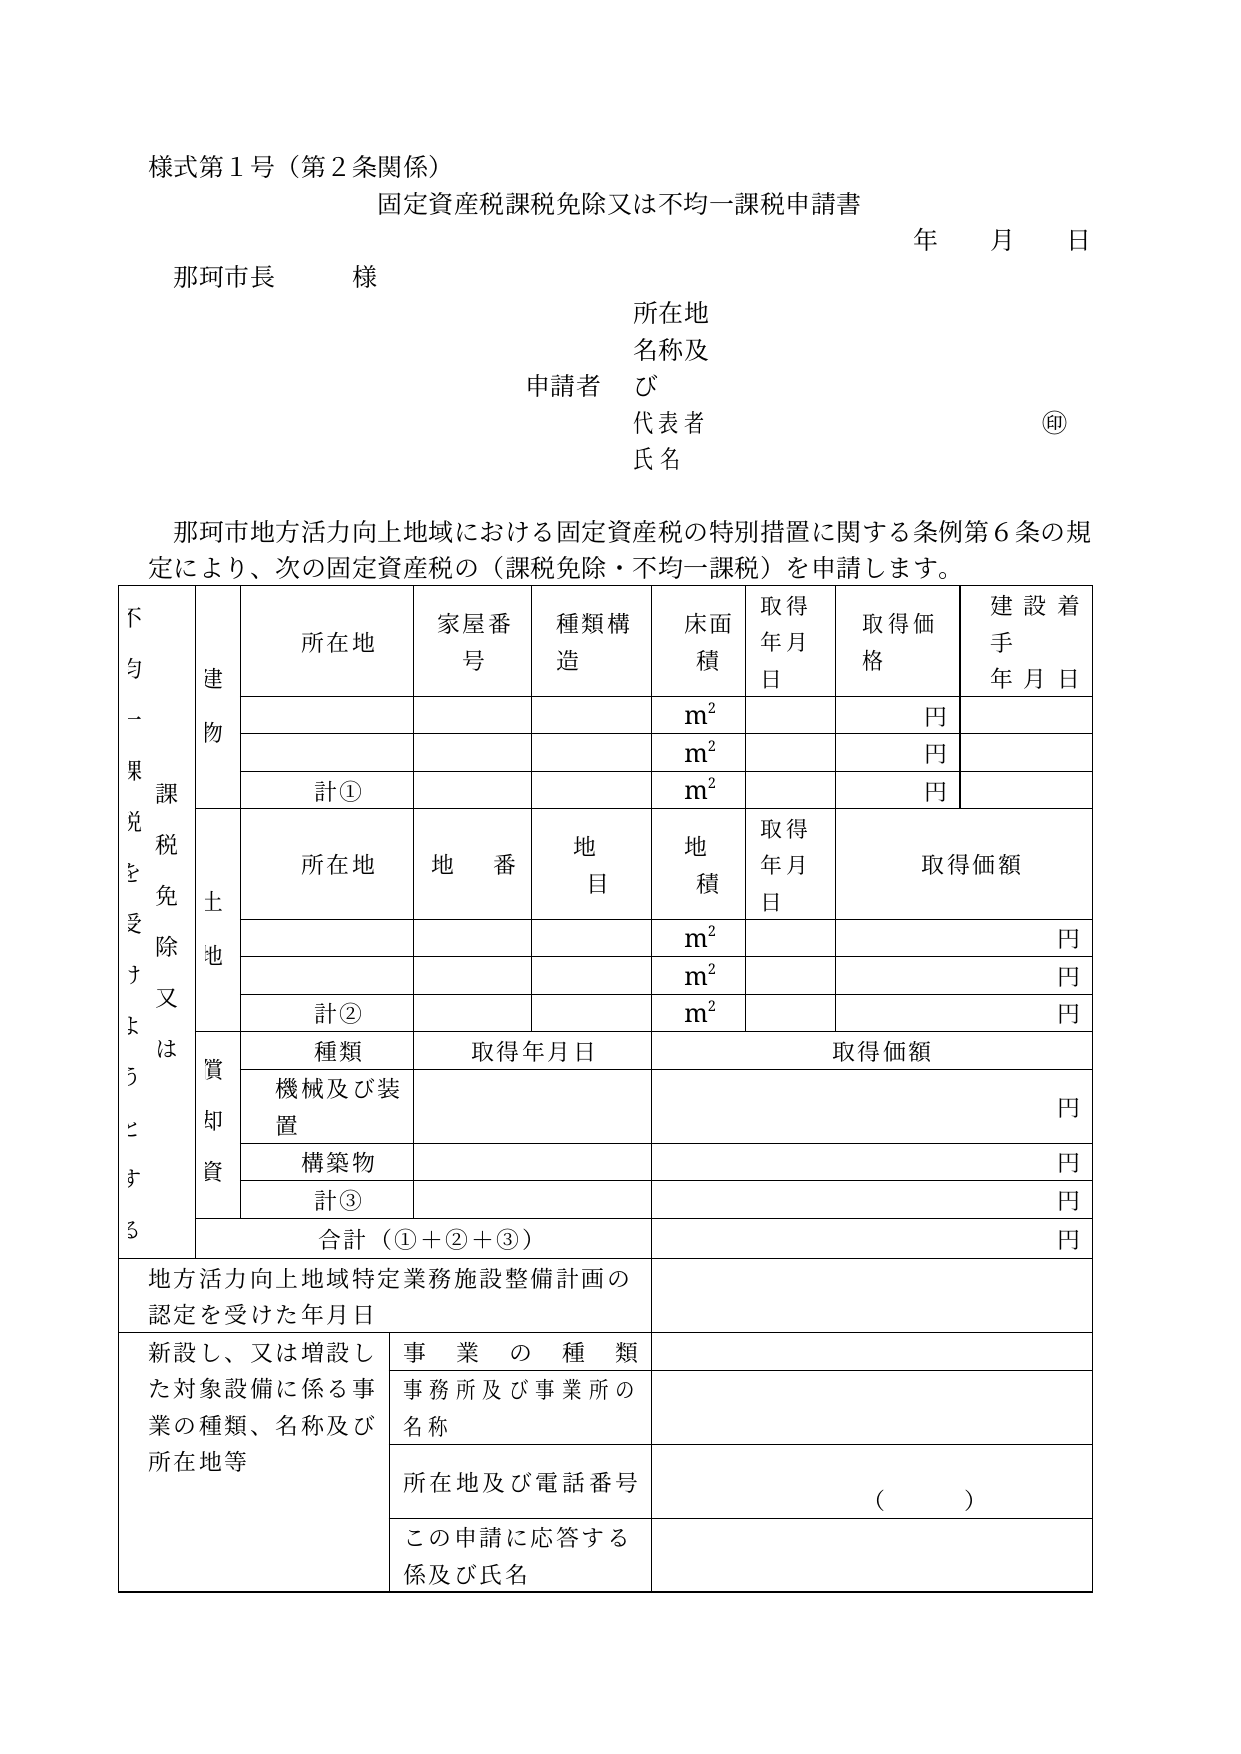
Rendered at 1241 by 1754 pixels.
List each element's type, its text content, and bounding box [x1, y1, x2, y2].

table_header 取得価格 [836, 586, 959, 696]
table_cell [532, 957, 651, 994]
table_cell [241, 957, 413, 994]
table_cell 土地 [196, 809, 240, 1031]
table_cell 円 [652, 1070, 1092, 1143]
table_cell [241, 920, 413, 956]
table_cell 地方活力向上地域特定業務施設整備計画の認定を受けた年月日 [119, 1259, 651, 1332]
table_cell 地番 [414, 809, 531, 919]
text 年 月 日 [148, 221, 1092, 257]
table_cell [414, 957, 531, 994]
table_cell 事業の種類 [390, 1333, 651, 1369]
table_cell m2 [652, 772, 745, 808]
table_cell 円 [652, 1144, 1092, 1180]
table_header 所在地 [241, 586, 413, 696]
table_cell [652, 1333, 1092, 1369]
table_header 種類構造 [532, 586, 651, 696]
table_cell 所在地 [241, 809, 413, 919]
table_cell 円 [836, 734, 959, 771]
table_header 建設着手 年月日 [961, 586, 1092, 696]
table_cell [532, 772, 651, 808]
text 那珂市地方活力向上地域における固定資産税の特別措置に関する条例第６条の規定により、次の固定資産税の（課税免除・不均一課税）を申請します。 [148, 512, 1092, 585]
table_cell 取得年月日 [414, 1032, 651, 1069]
table_cell m2 [652, 734, 745, 771]
table_cell 円 [652, 1219, 1092, 1258]
table_cell [746, 772, 835, 808]
table_cell [532, 920, 651, 956]
table_cell 円 [836, 995, 1092, 1031]
table_cell [414, 1070, 651, 1143]
table_cell [652, 1371, 1092, 1443]
table_cell [241, 697, 413, 733]
table_cell [746, 995, 835, 1031]
table_cell m2 [652, 920, 745, 956]
table_cell この申請に応答する係及び氏名 [390, 1519, 651, 1591]
table_cell 計① [241, 772, 413, 808]
table_cell [961, 697, 1092, 733]
table_header 建物 [196, 586, 240, 808]
table_cell [652, 1259, 1092, 1332]
table_cell [414, 1181, 651, 1218]
table_cell 償却資産 [196, 1032, 240, 1218]
table_cell [961, 734, 1092, 771]
table_cell m2 [652, 697, 745, 733]
table_cell m2 [652, 957, 745, 994]
table_cell [652, 1519, 1092, 1591]
table_cell [414, 995, 531, 1031]
table_cell [414, 734, 531, 771]
table_header 課税免除又は 不均一課税を受けようとする取得資産 [119, 586, 195, 1258]
table_cell [414, 920, 531, 956]
table_cell [241, 734, 413, 771]
table_cell [532, 697, 651, 733]
table_cell 円 [836, 697, 959, 733]
table_cell 円 [836, 772, 959, 808]
table_cell 取得年月日 [746, 809, 835, 919]
table_cell [746, 920, 835, 956]
text 様式第１号（第２条関係） [148, 148, 1092, 184]
table_cell 地積 [652, 809, 745, 919]
table_cell [414, 1144, 651, 1180]
table_cell 円 [652, 1181, 1092, 1218]
table_cell 事務所及び事業所の名称 [390, 1371, 651, 1443]
table_cell 構築物 [241, 1144, 413, 1180]
table_cell [961, 772, 1092, 808]
table_cell 新設し、又は増設した対象設備に係る事業の種類、名称及び所在地等 [119, 1333, 389, 1591]
table_cell 地目 [532, 809, 651, 919]
table_cell （ ） [652, 1445, 1092, 1517]
table_cell m2 [652, 995, 745, 1031]
table_cell [414, 697, 531, 733]
table_header 取得年月日 [746, 586, 835, 696]
table_cell 取得価額 [652, 1032, 1092, 1069]
table_cell 合計（①＋②＋③） [196, 1219, 651, 1258]
table_header 申請者 [162, 294, 612, 476]
text 固定資産税課税免除又は不均一課税申請書 [148, 184, 1092, 221]
table_cell 計③ [241, 1181, 413, 1218]
text 那珂市長 様 [148, 257, 1092, 294]
table_cell 所在地及び電話番号 [390, 1445, 651, 1517]
table_cell [746, 697, 835, 733]
table_cell [746, 734, 835, 771]
table_cell 機械及び装置 [241, 1070, 413, 1143]
table_cell [746, 957, 835, 994]
table_cell 種類 [241, 1032, 413, 1069]
table_cell [532, 734, 651, 771]
table_header ㊞ [742, 294, 1078, 476]
table_cell 計② [241, 995, 413, 1031]
table_cell 取得価額 [836, 809, 1092, 919]
table_cell 円 [836, 957, 1092, 994]
table_cell [532, 995, 651, 1031]
table_cell [414, 772, 531, 808]
table_cell 円 [836, 920, 1092, 956]
table_header 所在地 名称及び 代表者氏名 [612, 294, 742, 476]
table_header 床面積 [652, 586, 745, 696]
table_header 家屋番号 [414, 586, 531, 696]
